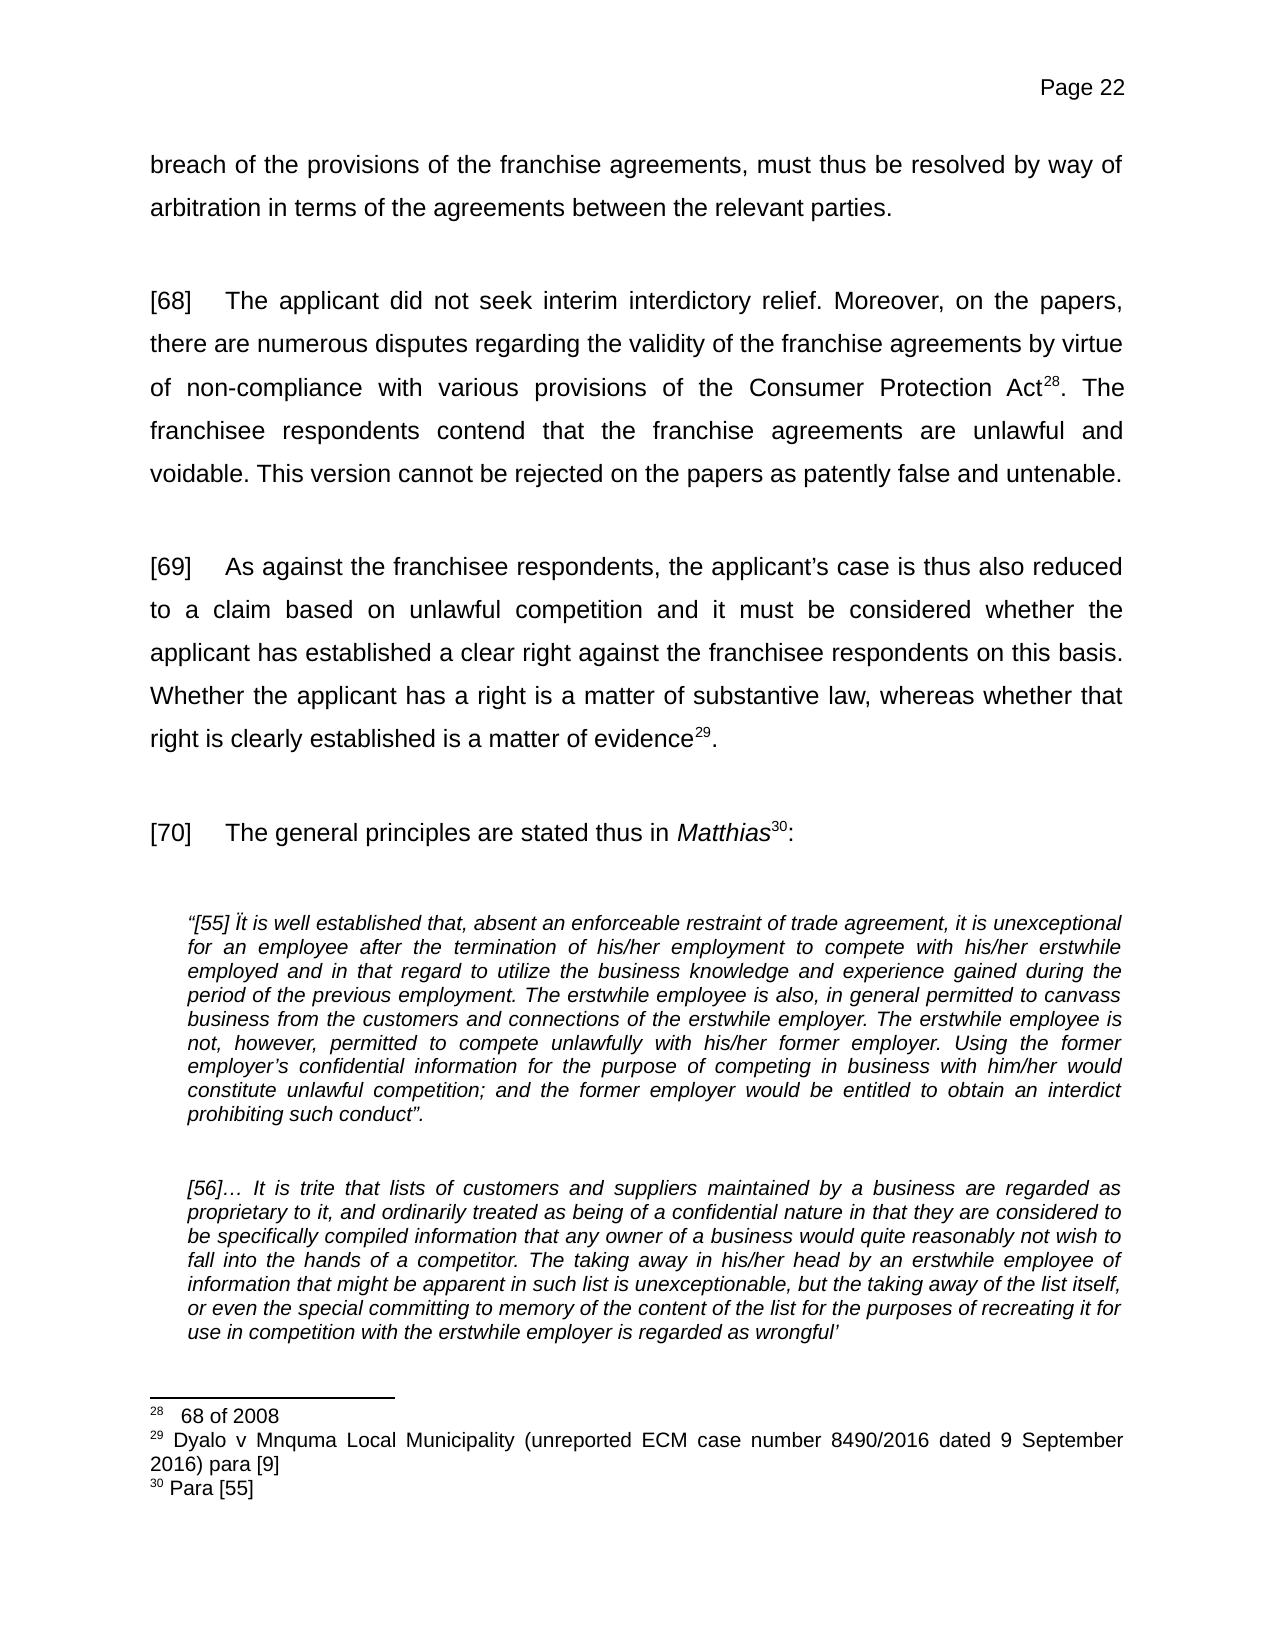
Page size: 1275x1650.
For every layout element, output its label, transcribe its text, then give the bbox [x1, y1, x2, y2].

list [69] As against the franchisee respondents, the applicant’s case is thus also reduced to a claim based on unlawful competition and it must be considered whether the applicant has established a clear right against the franchisee respondents on this basis. Whether the applicant has a right is a matter of substantive law, whereas whether that right is clearly established is a matter of evidence. [150, 552, 1125, 753]
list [150, 150, 1125, 222]
list [70] The general principles are stated thus in Matthias: [150, 817, 1125, 846]
list [68] The applicant did not seek interim interdictory relief. Moreover, on the papers, there are numerous disputes regarding the validity of the franchise agreements by virtue of non-compliance with various provisions of the Consumer Protection Act. The franchisee respondents contend that the franchise agreements are unlawful and voidable. This version cannot be rejected on the papers as patently false and untenable. [150, 286, 1125, 487]
list “[55] Ït is well established that, absent an enforceable restraint of trade agreement, it is unexceptional for an employee after the termination of his/her employment to compete with his/her erstwhile employed and in that regard to utilize the business knowledge and experience gained during the period of the previous employment. The erstwhile employee is also, in general permitted to canvass business from the customers and connections of the erstwhile employer. The erstwhile employee is not, however, permitted to compete unlawfully with his/her former employer. Using the former employer’s confidential information for the purpose of competing in business with him/her would constitute unlawful competition; and the former employer would be entitled to obtain an interdict prohibiting such conduct”. [187, 911, 1125, 1126]
list [56]… It is trite that lists of customers and suppliers maintained by a business are regarded as proprietary to it, and ordinarily treated as being of a confidential nature in that they are considered to be specifically compiled information that any owner of a business would quite reasonably not wish to fall into the hands of a competitor. The taking away in his/her head by an erstwhile employee of information that might be apparent in such list is unexceptionable, but the taking away of the list itself, or even the special committing to memory of the content of the list for the purposes of recreating it for use in competition with the erstwhile employer is regarded as wrongful’ [187, 1176, 1125, 1344]
